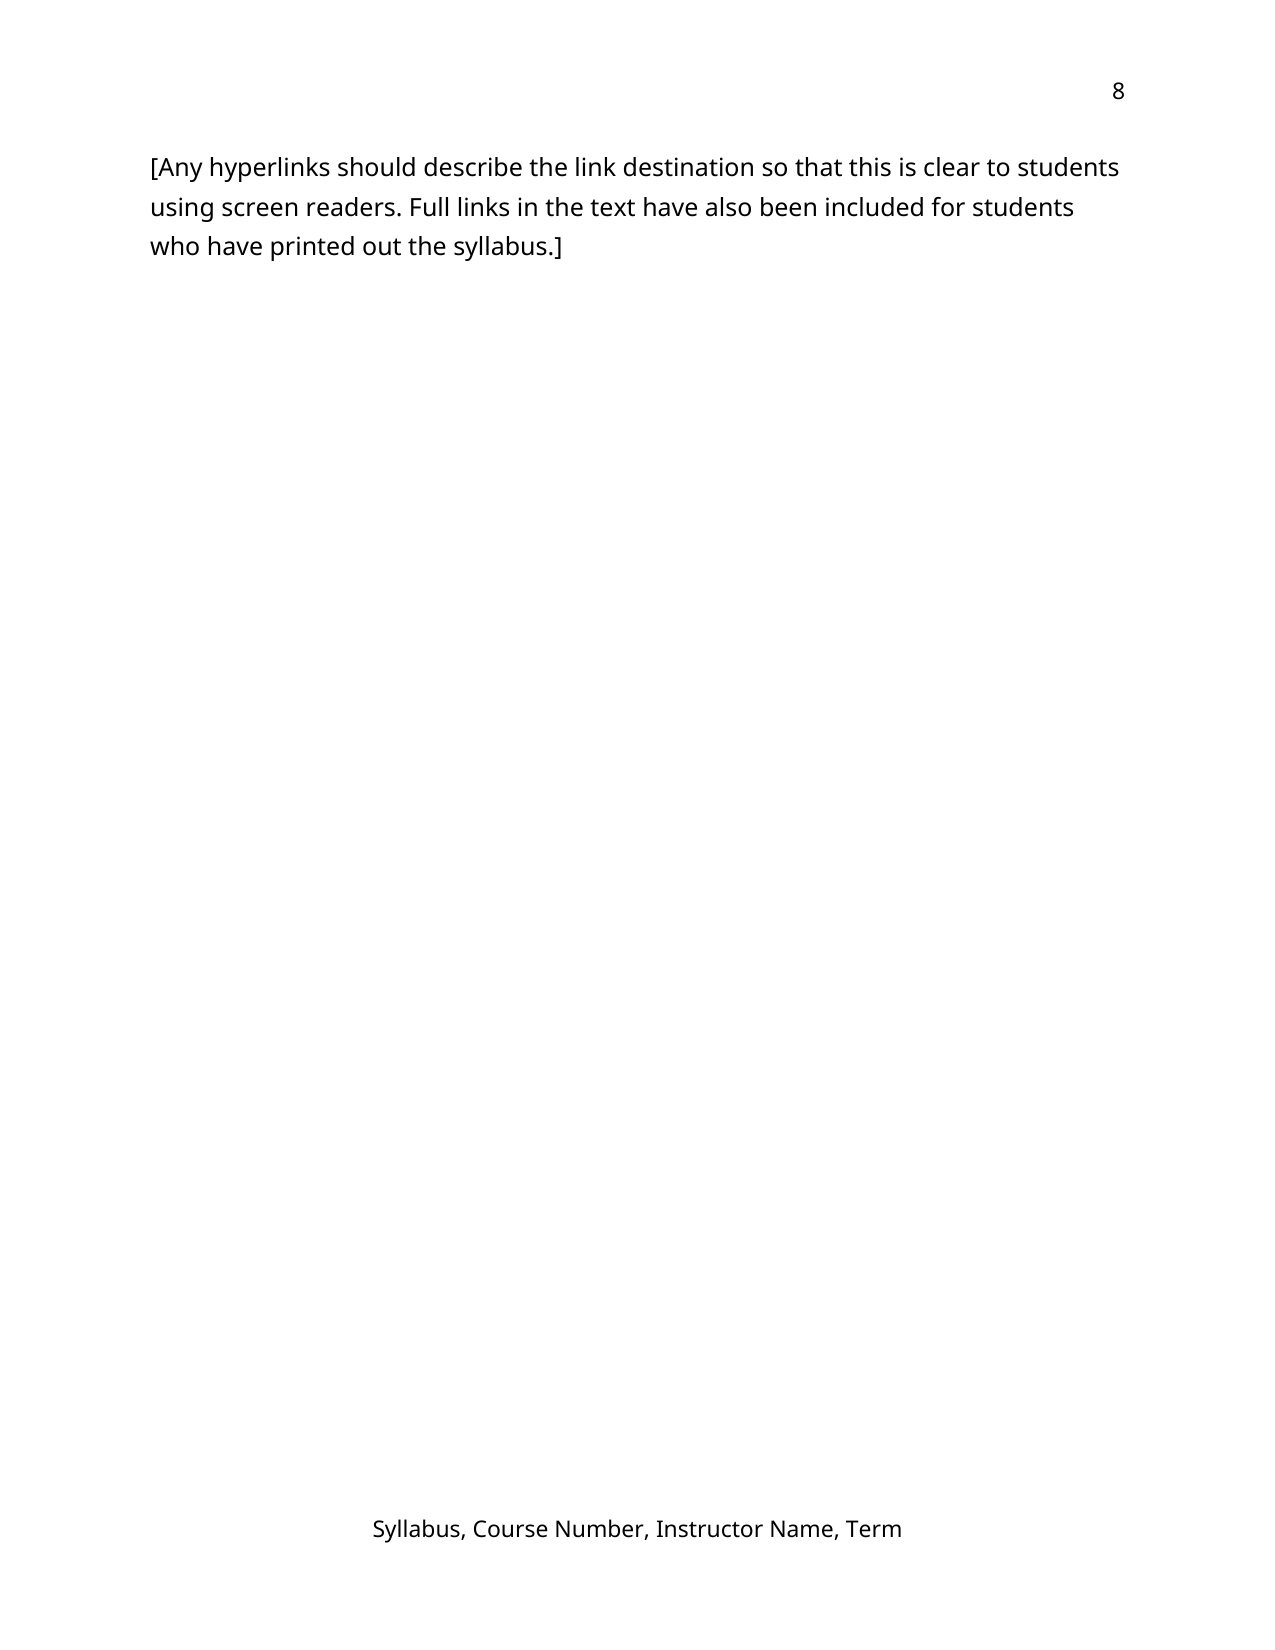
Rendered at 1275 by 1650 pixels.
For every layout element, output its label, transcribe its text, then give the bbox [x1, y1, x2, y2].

text [Any hyperlinks should describe the link destination so that this is clear to students using screen readers. Full links in the text have also been included for students who have printed out the syllabus.] [150, 150, 1125, 262]
